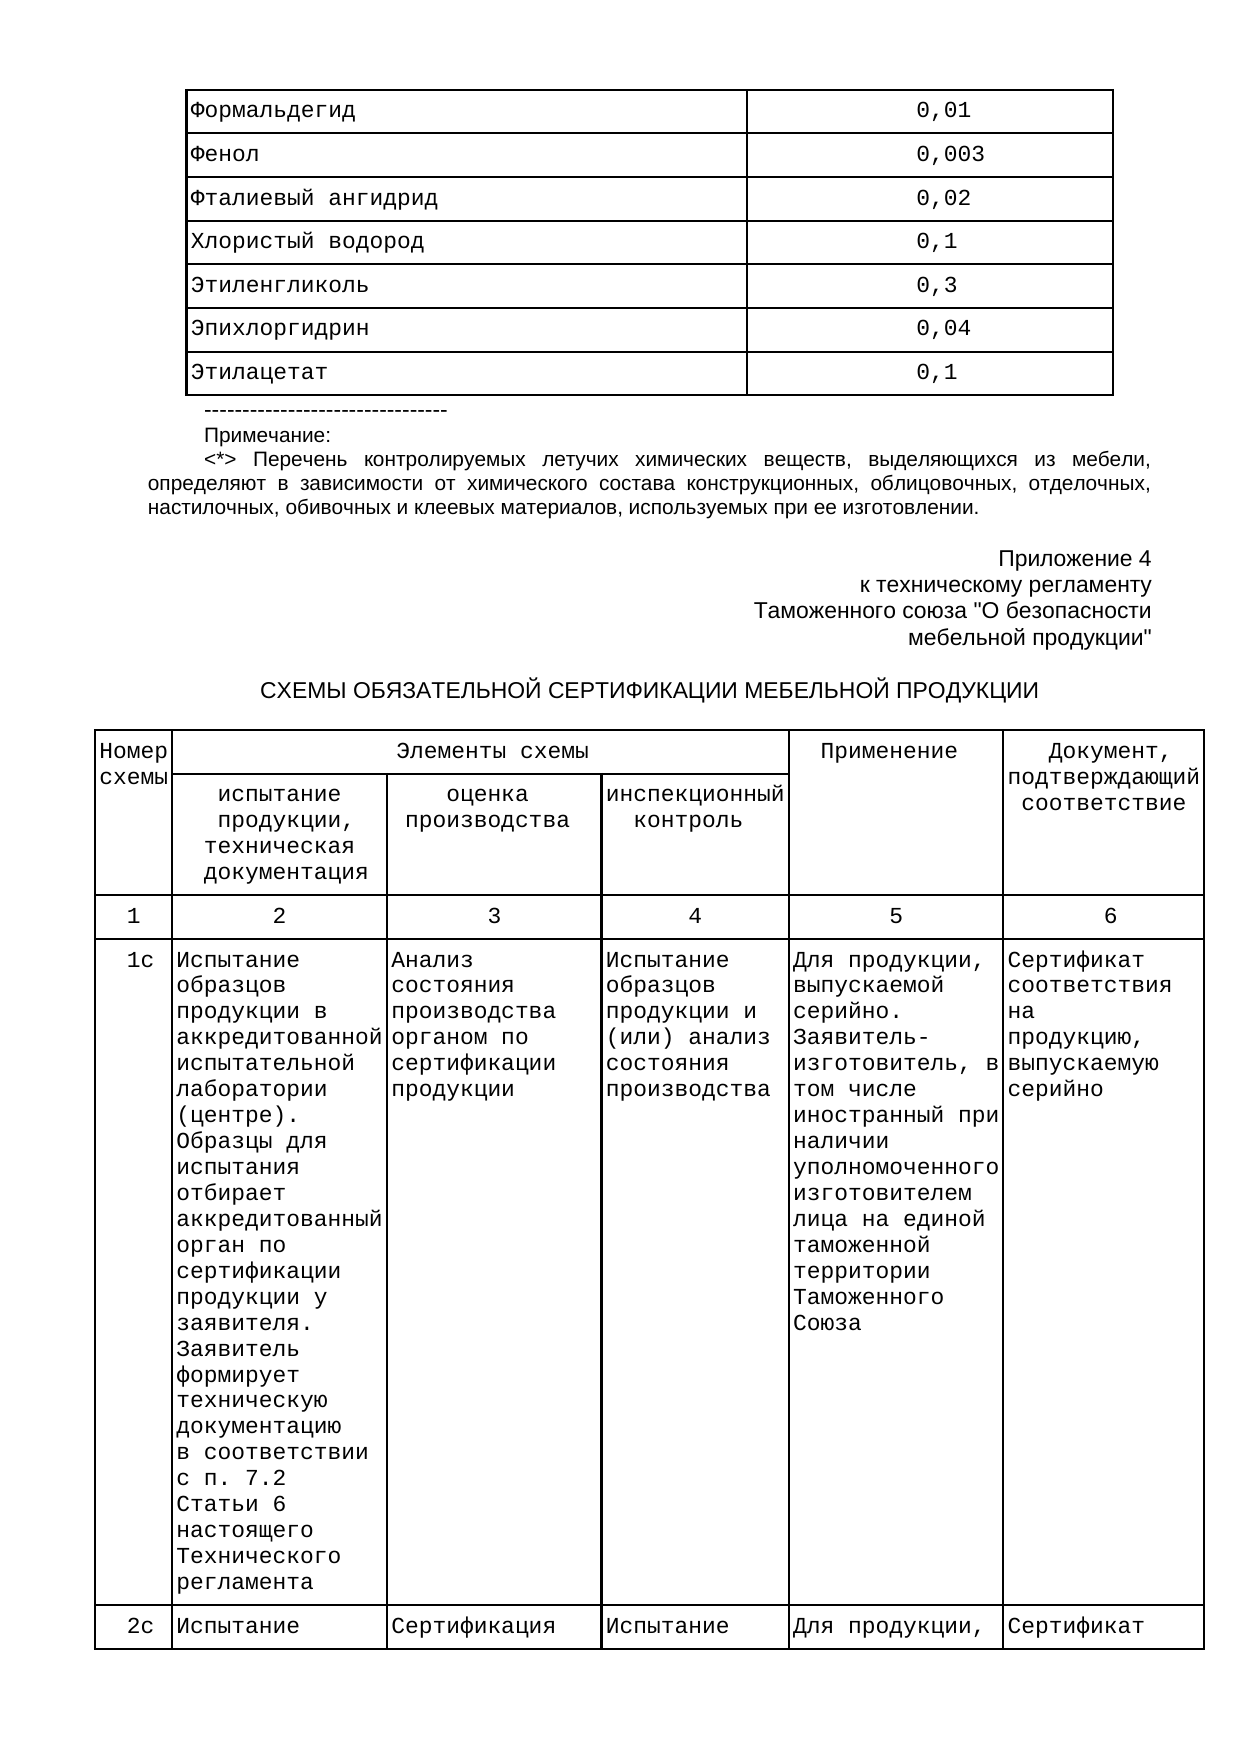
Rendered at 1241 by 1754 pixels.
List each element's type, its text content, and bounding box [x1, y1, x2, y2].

table_cell 0,1 [748, 222, 1112, 263]
table_cell 0,02 [748, 178, 1112, 219]
table_cell Сертификат соответствия на продукцию, выпускаемую серийно [1004, 940, 1203, 1604]
table_cell испытание продукции, техническая документация [173, 775, 386, 894]
text к техническому регламенту [148, 571, 1152, 597]
text СХЕМЫ ОБЯЗАТЕЛЬНОЙ СЕРТИФИКАЦИИ МЕБЕЛЬНОЙ ПРОДУКЦИИ [148, 677, 1152, 703]
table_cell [1004, 1606, 1203, 1648]
table_cell Формальдегид [188, 91, 746, 132]
table_header Документ, подтверждающий соответствие [1004, 731, 1203, 894]
table_cell 5 [790, 896, 1002, 938]
table_cell Эпихлоргидрин [188, 309, 746, 351]
table_cell 4 [603, 896, 788, 938]
table_cell Испытание образцов продукции и (или) анализ состояния производства [603, 940, 788, 1604]
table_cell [173, 1606, 386, 1648]
table_cell 1с [96, 940, 171, 1604]
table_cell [603, 1606, 788, 1648]
text Примечание: [148, 423, 1152, 447]
text Таможенного союза "О безопасности [148, 597, 1152, 624]
table_cell 2с [96, 1606, 171, 1648]
text мебельной продукции" [148, 624, 1152, 650]
table_cell 1 [96, 896, 171, 938]
table_cell Анализ состояния производства органом по сертификации продукции [388, 940, 600, 1604]
table_cell 0,003 [748, 134, 1112, 176]
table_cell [388, 1606, 600, 1648]
table_header Элементы схемы [173, 731, 788, 773]
table_cell оценка производства [388, 775, 600, 894]
table_cell 6 [1004, 896, 1203, 938]
table_cell 0,1 [748, 353, 1112, 394]
table_cell Хлористый водород [188, 222, 746, 263]
table_cell 3 [388, 896, 600, 938]
table_cell 0,3 [748, 265, 1112, 307]
table_header Применение [790, 731, 1002, 894]
table_cell 0,04 [748, 309, 1112, 351]
table_cell Фталиевый ангидрид [188, 178, 746, 219]
table_cell Этилацетат [188, 353, 746, 394]
text -------------------------------- [148, 396, 1152, 423]
table_cell Этиленгликоль [188, 265, 746, 307]
table_cell инспекционный контроль [603, 775, 788, 894]
text Приложение 4 [148, 545, 1152, 571]
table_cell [790, 1606, 1002, 1648]
table_cell Фенол [188, 134, 746, 176]
table_cell 0,01 [748, 91, 1112, 132]
table_header Номер схемы [96, 731, 171, 894]
text <*> Перечень контролируемых летучих химических веществ, выделяющихся из мебели, определяют в зависимости от химического состава конструкционных, облицовочных, отделочных, настилочных, обивочных и клеевых материалов, используемых при ее изготовлении. [148, 447, 1152, 518]
table_cell 2 [173, 896, 386, 938]
